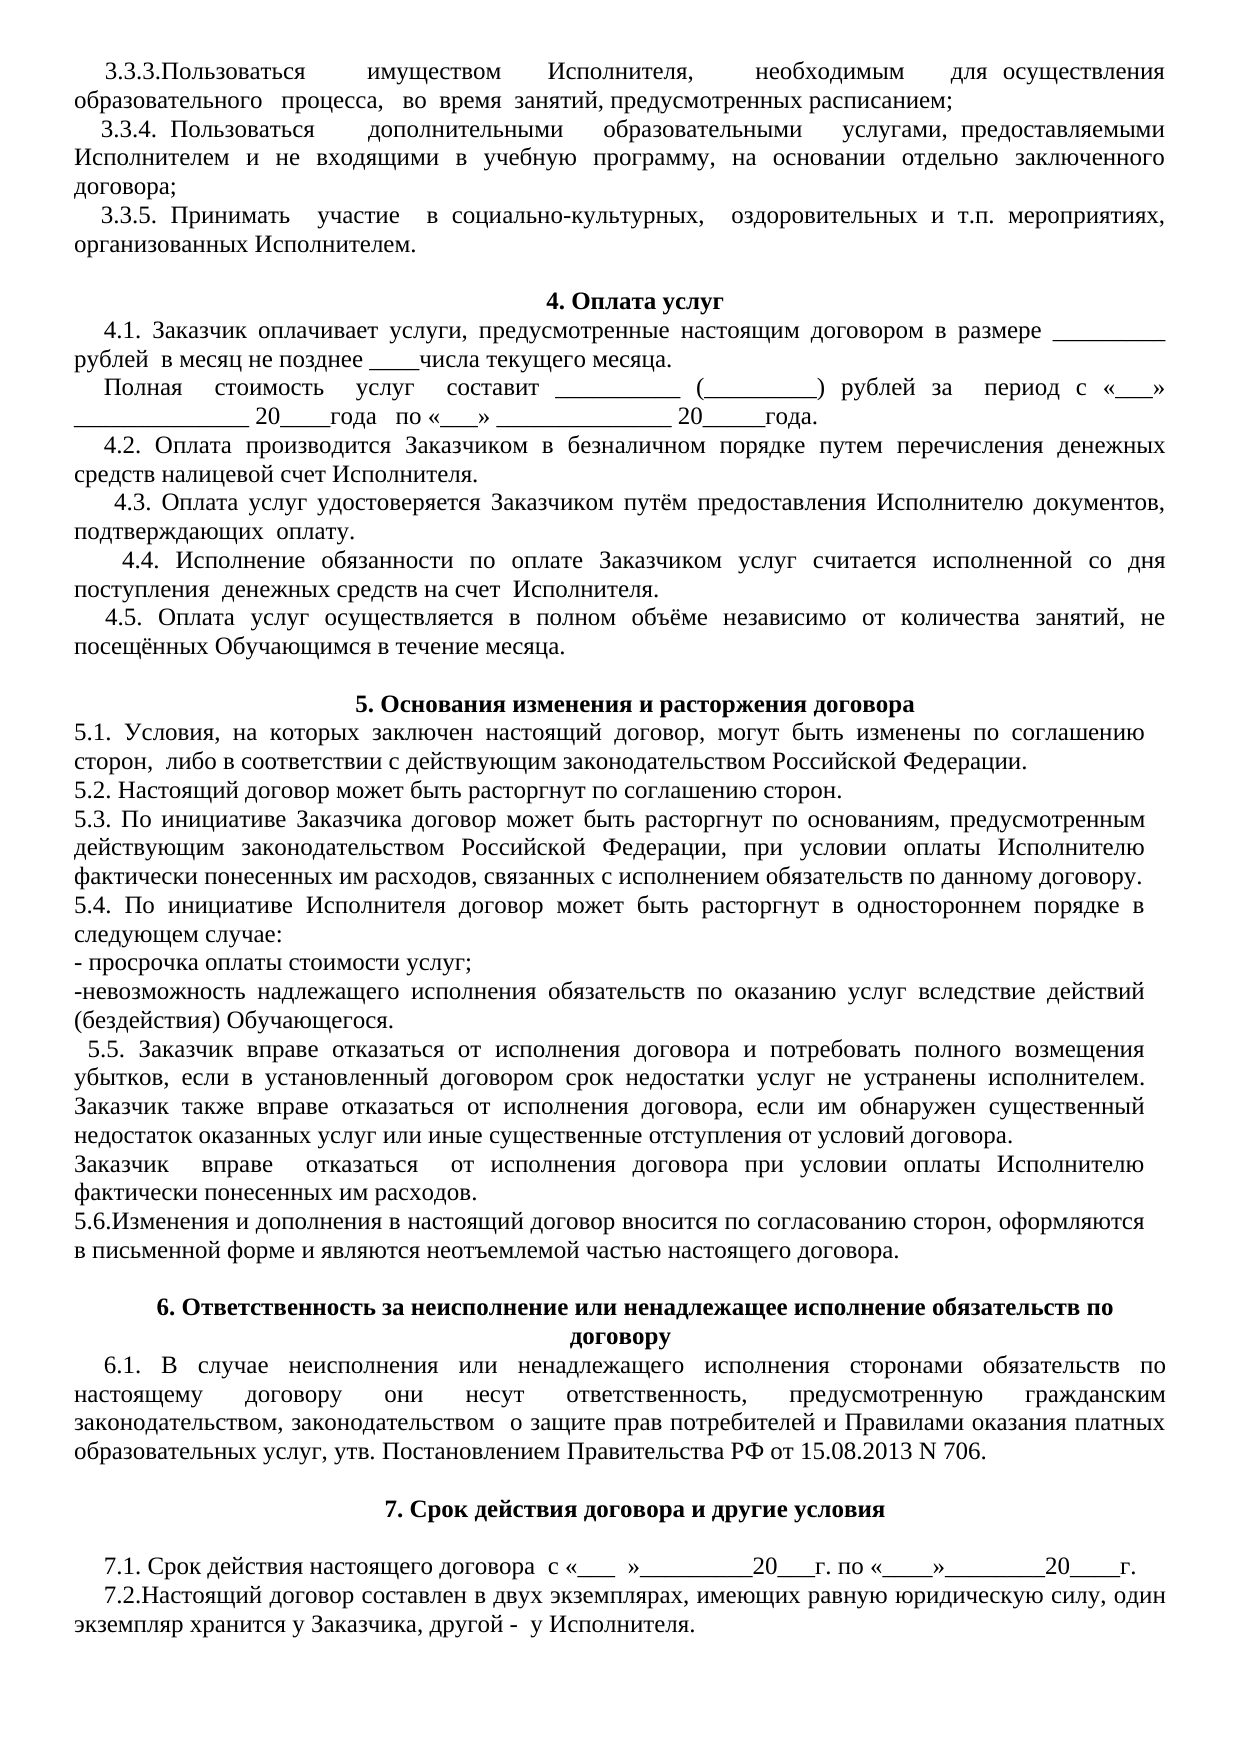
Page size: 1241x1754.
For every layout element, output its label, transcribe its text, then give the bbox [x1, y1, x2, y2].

text 4.2. Оплата производится Заказчиком в безналичном порядке путем перечисления денежных средств налицевой счет Исполнителя. [74, 430, 1167, 487]
text 5.3. По инициативе Заказчика договор может быть расторгнут по основаниям, предусмотренным действующим законодательством Российской Федерации, при условии оплаты Исполнителю фактически понесенных им расходов, связанных с исполнением обязательств по данному договору. [74, 804, 1146, 890]
text 3.3.5. Принимать участие в социально-культурных, оздоровительных и т.п. мероприятиях, организованных Исполнителем. [74, 200, 1167, 257]
text 5.2. Настоящий договор может быть расторгнут по соглашению сторон. [74, 775, 1146, 804]
text 7.2.Настоящий договор составлен в двух экземплярах, имеющих равную юридическую силу, один экземпляр хранится у Заказчика, другой - у Исполнителя. [74, 1580, 1167, 1637]
text -невозможность надлежащего исполнения обязательств по оказанию услуг вследствие действий (бездействия) Обучающегося. [74, 976, 1146, 1034]
text 6.1. В случае неисполнения или ненадлежащего исполнения сторонами обязательств по настоящему договору они несут ответственность, предусмотренную гражданским законодательством, законодательством о защите прав потребителей и Правилами оказания платных образовательных услуг, утв. Постановлением Правительства РФ от 15.08.2013 N 706. [74, 1350, 1167, 1465]
text 4.4. Исполнение обязанности по оплате Заказчиком услуг считается исполненной со дня поступления денежных средств на счет Исполнителя. [74, 545, 1167, 602]
text 7.1. Срок действия настоящего договора с «___ »_________20___г. по «____»________20____г. [74, 1551, 1167, 1580]
text 5.6.Изменения и дополнения в настоящий договор вносится по согласованию сторон, оформляются в письменной форме и являются неотъемлемой частью настоящего договора. [74, 1206, 1146, 1264]
text 5.1. Условия, на которых заключен настоящий договор, могут быть изменены по соглашению сторон, либо в соответствии с действующим законодательством Российской Федерации. [74, 717, 1146, 775]
text 7. Срок действия договора и другие условия [74, 1494, 1167, 1522]
text 6. Ответственность за неисполнение или ненадлежащее исполнение обязательств по договору [74, 1292, 1167, 1350]
text 5.4. По инициативе Исполнителя договор может быть расторгнут в одностороннем порядке в следующем случае: [74, 890, 1146, 947]
text 3.3.3.Пользоваться имуществом Исполнителя, необходимым для осуществления образовательного процесса, во время занятий, предусмотренных расписанием; [74, 56, 1167, 114]
text - просрочка оплаты стоимости услуг; [74, 947, 1146, 976]
text 4.1. Заказчик оплачивает услуги, предусмотренные настоящим договором в размере _________ рублей в месяц не позднее ____числа текущего месяца. [74, 315, 1167, 372]
text 5. Основания изменения и расторжения договора [74, 689, 1167, 717]
text 4.5. Оплата услуг осуществляется в полном объёме независимо от количества занятий, не посещённых Обучающимся в течение месяца. [74, 602, 1167, 660]
text 3.3.4. Пользоваться дополнительными образовательными услугами, предоставляемыми Исполнителем и не входящими в учебную программу, на основании отдельно заключенного договора; [74, 114, 1167, 200]
text 4. Оплата услуг [74, 286, 1167, 315]
text 4.3. Оплата услуг удостоверяется Заказчиком путём предоставления Исполнителю документов, подтверждающих оплату. [74, 487, 1167, 545]
text 5.5. Заказчик вправе отказаться от исполнения договора и потребовать полного возмещения убытков, если в установленный договором срок недостатки услуг не устранены исполнителем. Заказчик также вправе отказаться от исполнения договора, если им обнаружен существенный недостаток оказанных услуг или иные существенные отступления от условий договора. [74, 1034, 1146, 1149]
text Полная стоимость услуг составит __________ (_________) рублей за период с «___» ______________ 20____года по «___» ______________ 20_____года. [74, 372, 1167, 430]
text Заказчик вправе отказаться от исполнения договора при условии оплаты Исполнителю фактически понесенных им расходов. [74, 1149, 1146, 1206]
